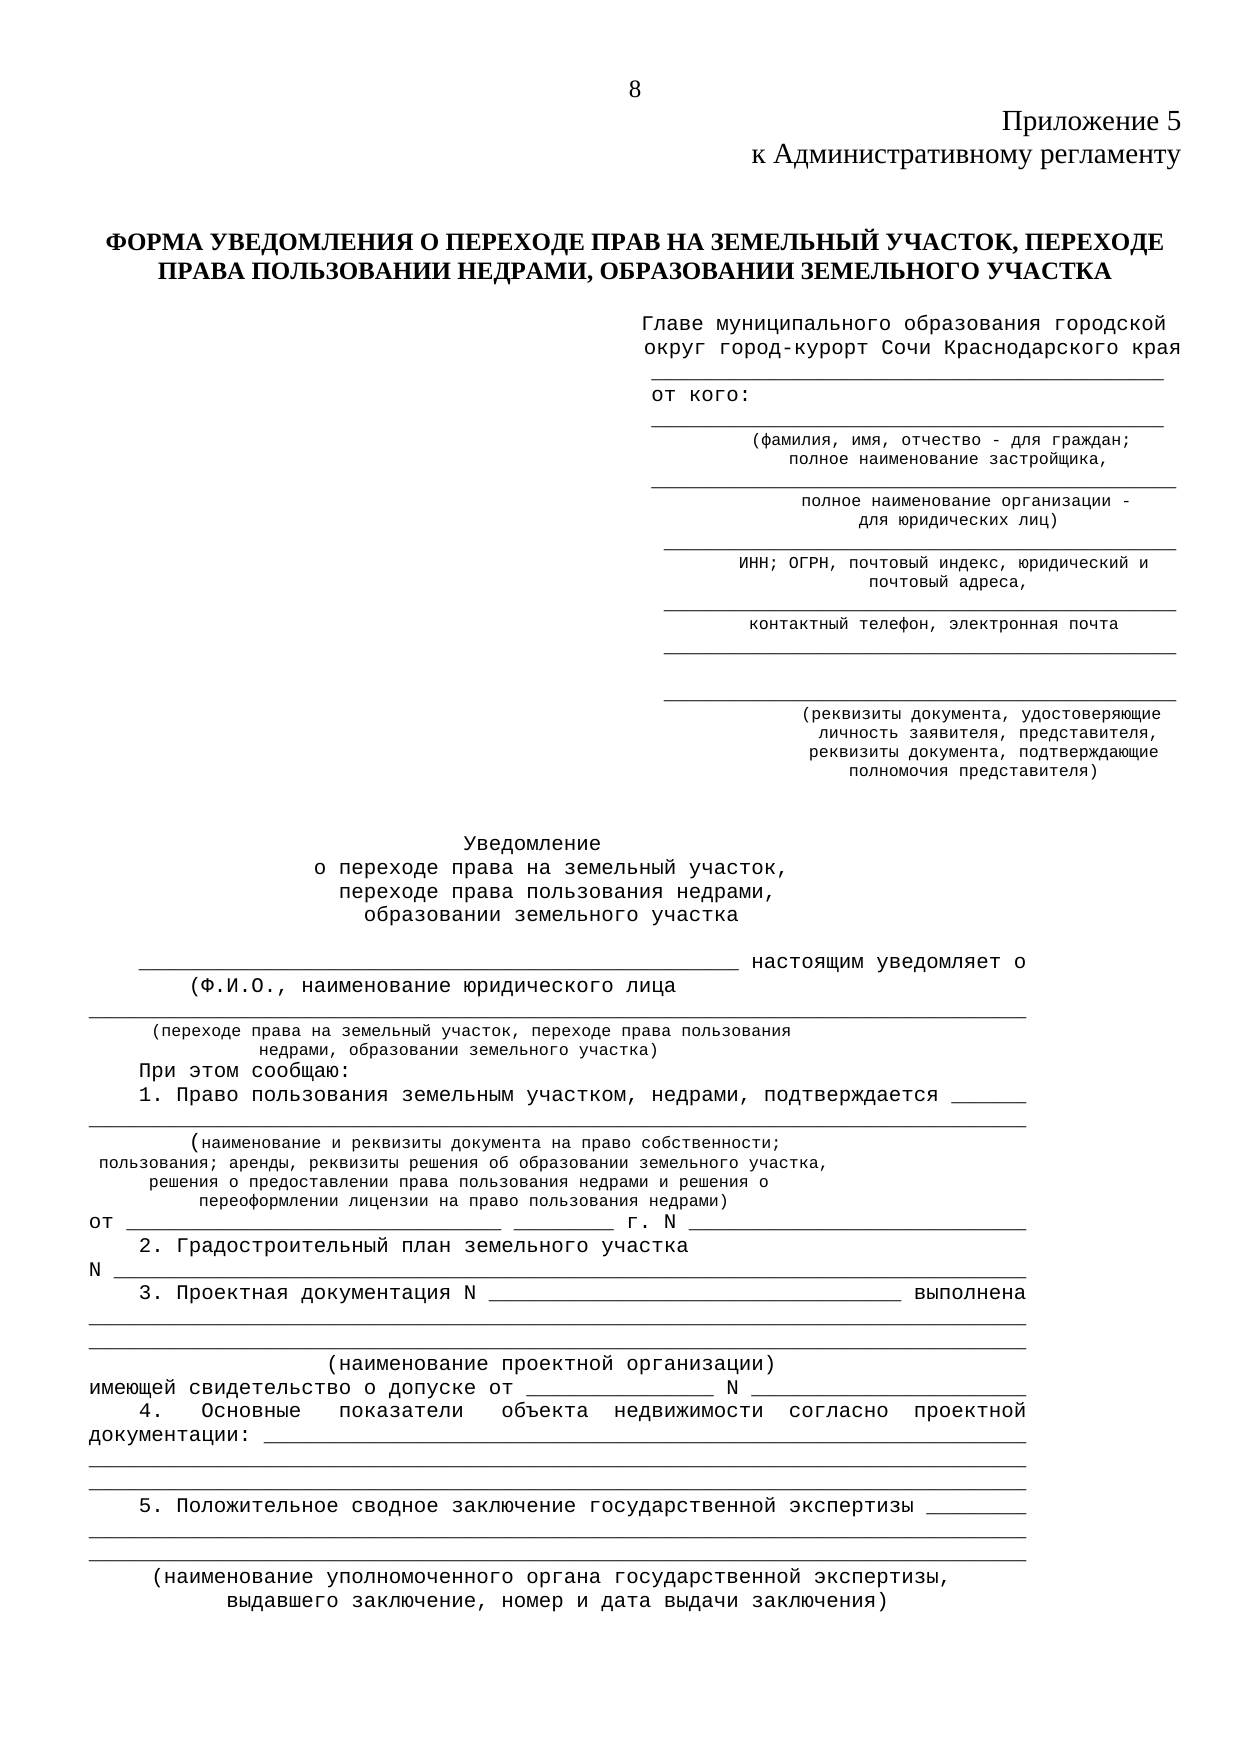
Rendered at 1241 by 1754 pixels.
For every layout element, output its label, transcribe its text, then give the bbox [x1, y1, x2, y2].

text (наименование и реквизиты документа на право собственности; [89, 1131, 1181, 1155]
text __________________________________________ [89, 469, 1181, 493]
text (наименование проектной организации) [89, 1353, 1181, 1377]
text Приложение 5 [89, 103, 1181, 136]
text реквизиты документа, подтверждающие [89, 743, 1181, 762]
text ___________________________________________________________________________ [89, 1306, 1181, 1329]
text ___________________________________________________________________________ [89, 1471, 1181, 1495]
text полномочия представителя) [89, 762, 1181, 781]
text _________________________________________ [89, 592, 1181, 616]
text пользования; аренды, реквизиты решения об образовании земельного участка, [89, 1155, 1181, 1174]
text для юридических лиц) [89, 512, 1181, 531]
text 5. Положительное сводное заключение государственной экспертизы ________ [89, 1495, 1181, 1519]
text (Ф.И.О., наименование юридического лица [89, 975, 1181, 999]
text полное наименование организации - [89, 493, 1181, 512]
text контактный телефон, электронная почта [89, 616, 1181, 634]
text Главе муниципального образования городской [89, 313, 1181, 337]
text ИНН; ОГРН, почтовый индекс, юридический и [89, 554, 1181, 573]
text имеющей свидетельство о допуске от _______________ N ______________________ [89, 1377, 1181, 1401]
text к Административному регламенту [89, 136, 1181, 170]
text ___________________________________________________________________________ [89, 1448, 1181, 1471]
text 2. Градостроительный план земельного участка [89, 1235, 1181, 1259]
text ___________________________________________________________________________ [89, 1542, 1181, 1566]
text полное наименование застройщика, [89, 451, 1181, 469]
text При этом сообщаю: [89, 1060, 1181, 1084]
text (переходе права на земельный участок, переходе права пользования [89, 1022, 1181, 1041]
text переоформлении лицензии на право пользования недрами) [89, 1192, 1181, 1211]
text образовании земельного участка [89, 904, 1181, 928]
text (фамилия, имя, отчество - для граждан; [89, 432, 1181, 451]
text (наименование уполномоченного органа государственной экспертизы, [89, 1566, 1181, 1590]
text документации: _____________________________________________________________ [89, 1424, 1181, 1448]
text ___________________________________________________________________________ [89, 999, 1181, 1022]
title ФОРМА УВЕДОМЛЕНИЯ О ПЕРЕХОДЕ ПРАВ НА ЗЕМЕЛЬНЫЙ УЧАСТОК, ПЕРЕХОДЕ ПРАВА ПОЛЬЗОВАНИИ НЕДРАМИ, ОБРАЗОВАНИИ ЗЕМЕЛЬНОГО УЧАСТКА [89, 227, 1181, 285]
text 3. Проектная документация N _________________________________ выполнена [89, 1282, 1181, 1306]
text _________________________________________ [89, 682, 1181, 706]
text _________________________________________ [89, 361, 1181, 384]
text _________________________________________ [89, 634, 1181, 658]
text о переходе права на земельный участок, [89, 857, 1181, 881]
text личность заявителя, представителя, [89, 724, 1181, 743]
text _________________________________________ [89, 531, 1181, 554]
text переходе права пользования недрами, [89, 881, 1181, 904]
text ___________________________________________________________________________ [89, 1107, 1181, 1131]
text Уведомление [89, 833, 1181, 857]
text округ город-курорт Сочи Краснодарского края [89, 337, 1181, 361]
text _________________________________________ [89, 408, 1181, 432]
text от кого: [89, 384, 1181, 408]
text 1. Право пользования земельным участком, недрами, подтверждается ______ [89, 1084, 1181, 1107]
text ___________________________________________________________________________ [89, 1519, 1181, 1542]
text от ______________________________ ________ г. N ___________________________ [89, 1211, 1181, 1235]
text (реквизиты документа, удостоверяющие [89, 706, 1181, 724]
text ___________________________________________________________________________ [89, 1329, 1181, 1353]
text N _________________________________________________________________________ [89, 1259, 1181, 1282]
text решения о предоставлении права пользования недрами и решения о [89, 1174, 1181, 1192]
text 4. Основные показатели объекта недвижимости согласно проектной [89, 1401, 1181, 1424]
text выдавшего заключение, номер и дата выдачи заключения) [89, 1590, 1181, 1613]
text недрами, образовании земельного участка) [89, 1041, 1181, 1060]
text ________________________________________________ настоящим уведомляет о [89, 952, 1181, 975]
text почтовый адреса, [89, 573, 1181, 592]
